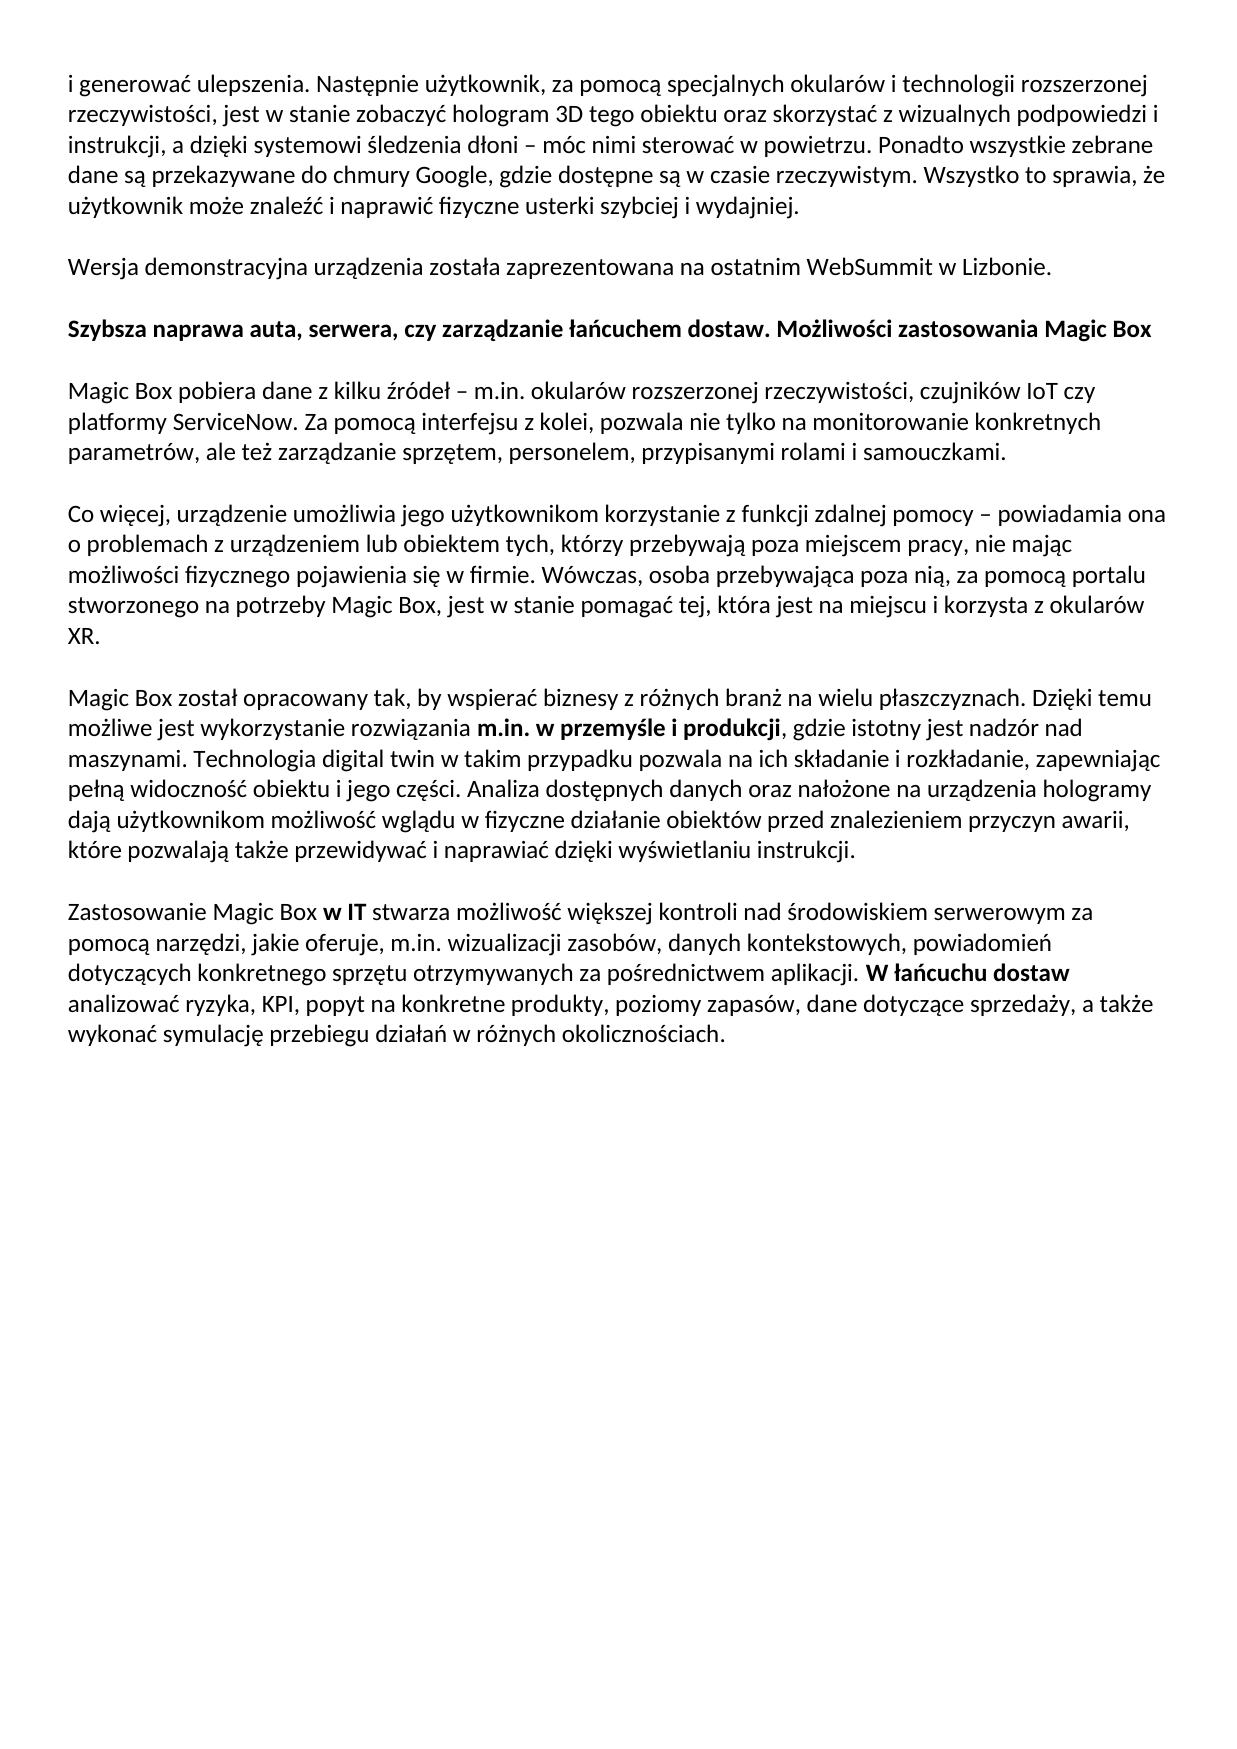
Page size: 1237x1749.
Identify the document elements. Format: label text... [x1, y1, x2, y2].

text Magic Box pobiera dane z kilku źródeł – m.in. okularów rozszerzonej rzeczywistości, czujników IoT czy platformy ServiceNow. Za pomocą interfejsu z kolei, pozwala nie tylko na monitorowanie konkretnych parametrów, ale też zarządzanie sprzętem, personelem, przypisanymi rolami i samouczkami. [68, 375, 1169, 467]
text Co więcej, urządzenie umożliwia jego użytkownikom korzystanie z funkcji zdalnej pomocy – powiadamia ona o problemach z urządzeniem lub obiektem tych, którzy przebywają poza miejscem pracy, nie mając możliwości fizycznego pojawienia się w firmie. Wówczas, osoba przebywająca poza nią, za pomocą portalu stworzonego na potrzeby Magic Box, jest w stanie pomagać tej, która jest na miejscu i korzysta z okularów XR. [68, 498, 1169, 651]
text Magic Box został opracowany tak, by wspierać biznesy z różnych branż na wielu płaszczyznach. Dzięki temu możliwe jest wykorzystanie rozwiązania m.in. w przemyśle i produkcji, gdzie istotny jest nadzór nad maszynami. Technologia digital twin w takim przypadku pozwala na ich składanie i rozkładanie, zapewniając pełną widoczność obiektu i jego części. Analiza dostępnych danych oraz nałożone na urządzenia hologramy dają użytkownikom możliwość wglądu w fizyczne działanie obiektów przed znalezieniem przyczyn awarii, które pozwalają także przewidywać i naprawiać dzięki wyświetlaniu instrukcji. [68, 682, 1169, 865]
text Wersja demonstracyjna urządzenia została zaprezentowana na ostatnim WebSummit w Lizbonie. [68, 252, 1169, 282]
text Szybsza naprawa auta, serwera, czy zarządzanie łańcuchem dostaw. Możliwości zastosowania Magic Box [68, 313, 1169, 344]
text Zastosowanie Magic Box w IT stwarza możliwość większej kontroli nad środowiskiem serwerowym za pomocą narzędzi, jakie oferuje, m.in. wizualizacji zasobów, danych kontekstowych, powiadomień dotyczących konkretnego sprzętu otrzymywanych za pośrednictwem aplikacji. W łańcuchu dostaw analizować ryzyka, KPI, popyt na konkretne produkty, poziomy zapasów, dane dotyczące sprzedaży, a także wykonać symulację przebiegu działań w różnych okolicznościach. [68, 896, 1169, 1049]
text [68, 68, 1169, 220]
